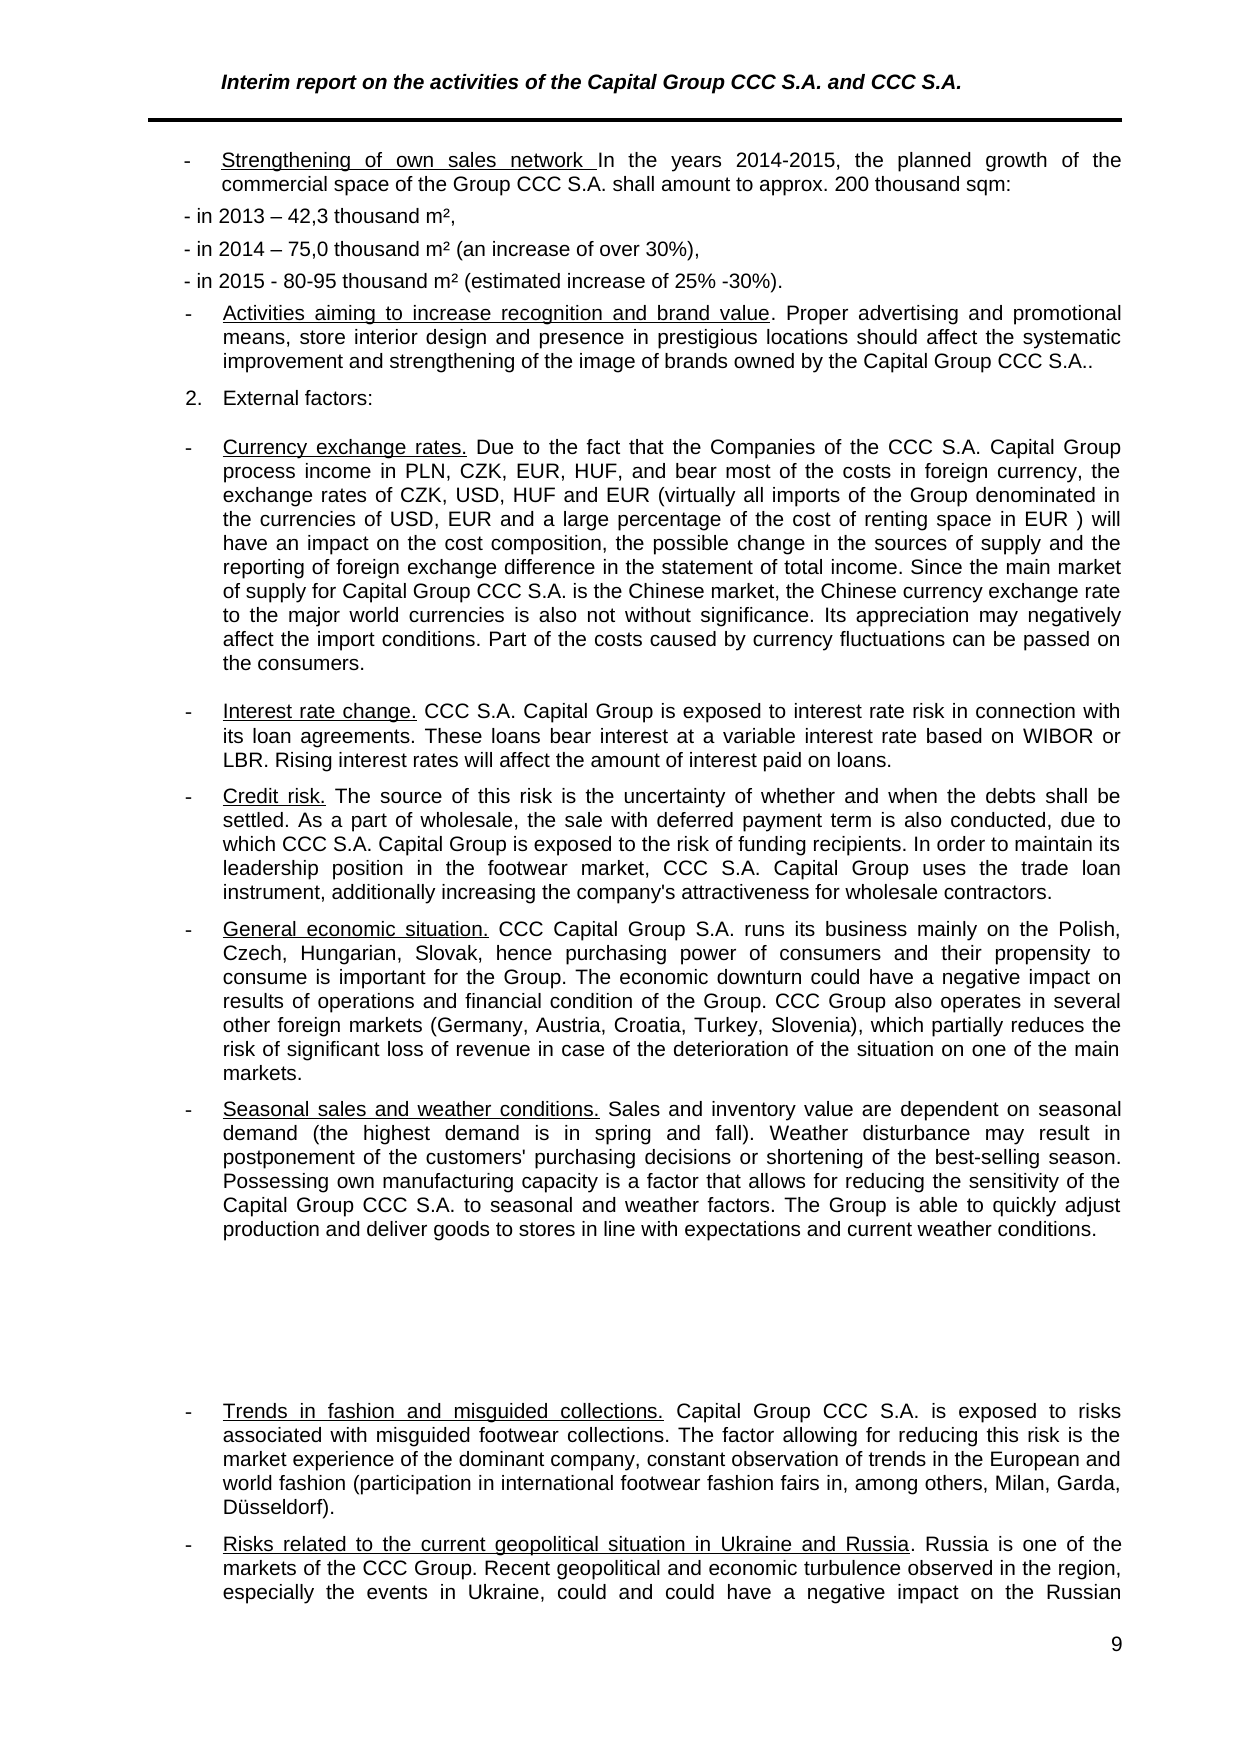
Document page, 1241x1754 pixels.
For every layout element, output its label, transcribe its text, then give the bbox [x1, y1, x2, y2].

list Interest rate change. CCC S.A. Capital Group is exposed to interest rate risk in connection with its loan agreements. These loans bear interest at a variable interest rate based on WIBOR or LBR. Rising interest rates will affect the amount of interest paid on loans. [185, 699, 1122, 771]
list Credit risk. The source of this risk is the uncertainty of whether and when the debts shall be settled. As a part of wholesale, the sale with deferred payment term is also conducted, due to which CCC S.A. Capital Group is exposed to the risk of funding recipients. In order to maintain its leadership position in the footwear market, CCC S.A. Capital Group uses the trade loan instrument, additionally increasing the company's attractiveness for wholesale contractors. [185, 784, 1122, 904]
list General economic situation. CCC Capital Group S.A. runs its business mainly on the Polish, Czech, Hungarian, Slovak, hence purchasing power of consumers and their propensity to consume is important for the Group. The economic downturn could have a negative impact on results of operations and financial condition of the Group. CCC Group also operates in several other foreign markets (Germany, Austria, Croatia, Turkey, Slovenia), which partially reduces the risk of significant loss of revenue in case of the deterioration of the situation on one of the main markets. [185, 916, 1122, 1084]
text - in 2015 - 80-95 thousand m² (estimated increase of 25% -30%). [148, 269, 1122, 293]
list Trends in fashion and misguided collections. Capital Group CCC S.A. is exposed to risks associated with misguided footwear collections. The factor allowing for reducing this risk is the market experience of the dominant company, constant observation of trends in the European and world fashion (participation in international footwear fashion fairs in, among others, Milan, Garda, Düsseldorf). [185, 1399, 1122, 1519]
list Seasonal sales and weather conditions. Sales and inventory value are dependent on seasonal demand (the highest demand is in spring and fall). Weather disturbance may result in postponement of the customers' purchasing decisions or shortening of the best-selling season. Possessing own manufacturing capacity is a factor that allows for reducing the sensitivity of the Capital Group CCC S.A. to seasonal and weather factors. The Group is able to quickly adjust production and deliver goods to stores in line with expectations and current weather conditions. [185, 1097, 1122, 1241]
list Strengthening of own sales network In the years 2014-2015, the planned growth of the commercial space of the Group CCC S.A. shall amount to approx. 200 thousand sqm: [184, 148, 1122, 196]
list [185, 1532, 1122, 1604]
list Currency exchange rates. Due to the fact that the Companies of the CCC S.A. Capital Group process income in PLN, CZK, EUR, HUF, and bear most of the costs in foreign currency, the exchange rates of CZK, USD, HUF and EUR (virtually all imports of the Group denominated in the currencies of USD, EUR and a large percentage of the cost of renting space in EUR ) will have an impact on the cost composition, the possible change in the sources of supply and the reporting of foreign exchange difference in the statement of total income. Since the main market of supply for Capital Group CCC S.A. is the Chinese market, the Chinese currency exchange rate to the major world currencies is also not without significance. Its appreciation may negatively affect the import conditions. Part of the costs caused by currency fluctuations can be passed on the consumers. [185, 434, 1122, 674]
text - in 2014 – 75,0 thousand m² (an increase of over 30%), [148, 236, 1122, 260]
list Activities aiming to increase recognition and brand value. Proper advertising and promotional means, store interior design and presence in prestigious locations should affect the systematic improvement and strengthening of the image of brands owned by the Capital Group CCC S.A.. [185, 301, 1122, 373]
list External factors: [185, 386, 1122, 409]
text - in 2013 – 42,3 thousand m², [148, 204, 1122, 228]
